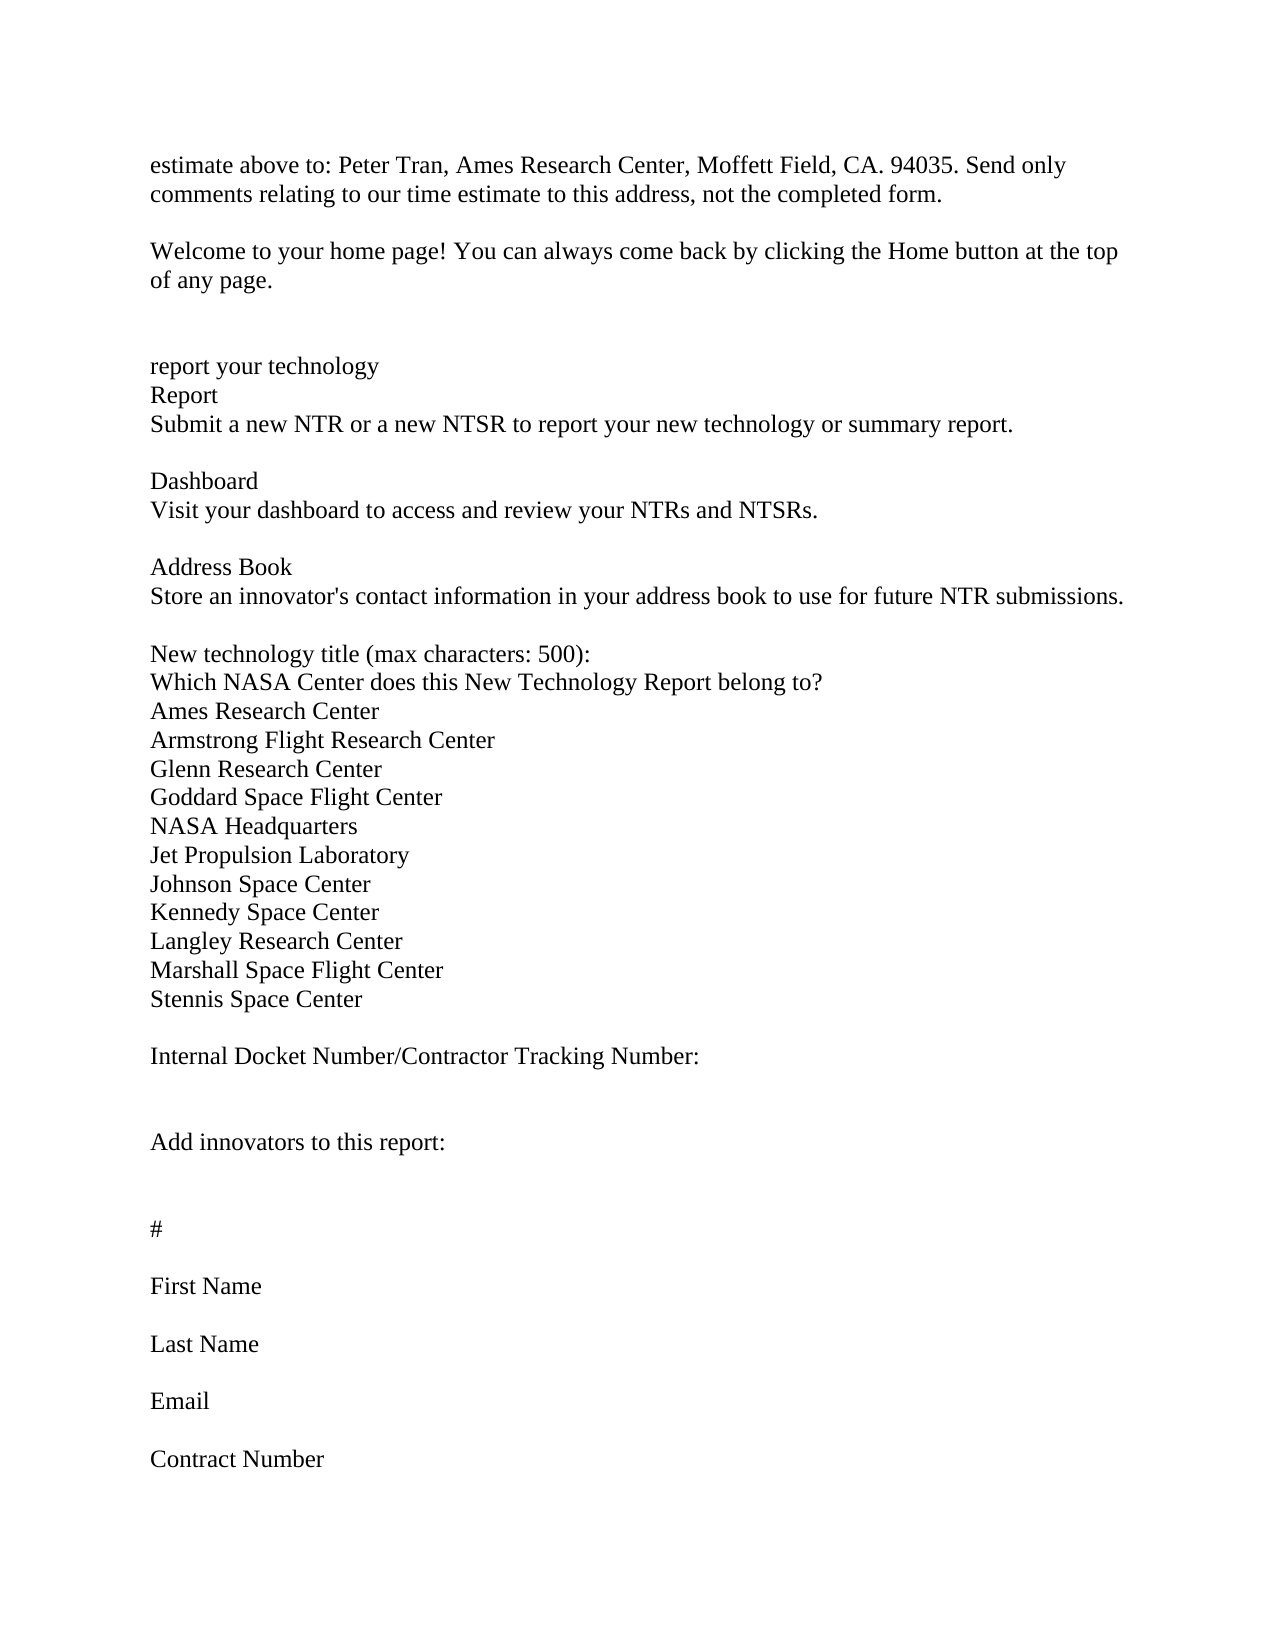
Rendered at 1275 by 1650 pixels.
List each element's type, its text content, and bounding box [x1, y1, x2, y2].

text Submit a new NTR or a new NTSR to report your new technology or summary report. [150, 409, 1125, 437]
text Armstrong Flight Research Center [150, 725, 1125, 754]
text Last Name [150, 1329, 1125, 1357]
text Langley Research Center [150, 926, 1125, 955]
text report your technology [150, 351, 1125, 380]
text Jet Propulsion Laboratory [150, 840, 1125, 869]
text Johnson Space Center [150, 869, 1125, 897]
text NASA Headquarters [150, 811, 1125, 840]
text # [150, 1214, 1125, 1242]
text First Name [150, 1271, 1125, 1300]
text Glenn Research Center [150, 754, 1125, 782]
text Store an innovator's contact information in your address book to use for future NTR submissions. [150, 581, 1125, 610]
text Goddard Space Flight Center [150, 782, 1125, 811]
text Ames Research Center [150, 696, 1125, 725]
text Address Book [150, 552, 1125, 581]
text Which NASA Center does this New Technology Report belong to? [150, 667, 1125, 696]
text Email [150, 1386, 1125, 1415]
text Stennis Space Center [150, 984, 1125, 1012]
text Kennedy Space Center [150, 897, 1125, 926]
text Welcome to your home page! You can always come back by clicking the Home button at the top of any page. [150, 236, 1125, 294]
text Report [150, 380, 1125, 409]
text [150, 150, 1125, 207]
text Dashboard [150, 466, 1125, 495]
text Visit your dashboard to access and review your NTRs and NTSRs. [150, 495, 1125, 524]
text New technology title (max characters: 500): [150, 639, 1125, 667]
text Internal Docket Number/Contractor Tracking Number: [150, 1041, 1125, 1070]
text Marshall Space Flight Center [150, 955, 1125, 984]
text Contract Number [150, 1444, 1125, 1472]
text Add innovators to this report: [150, 1127, 1125, 1156]
